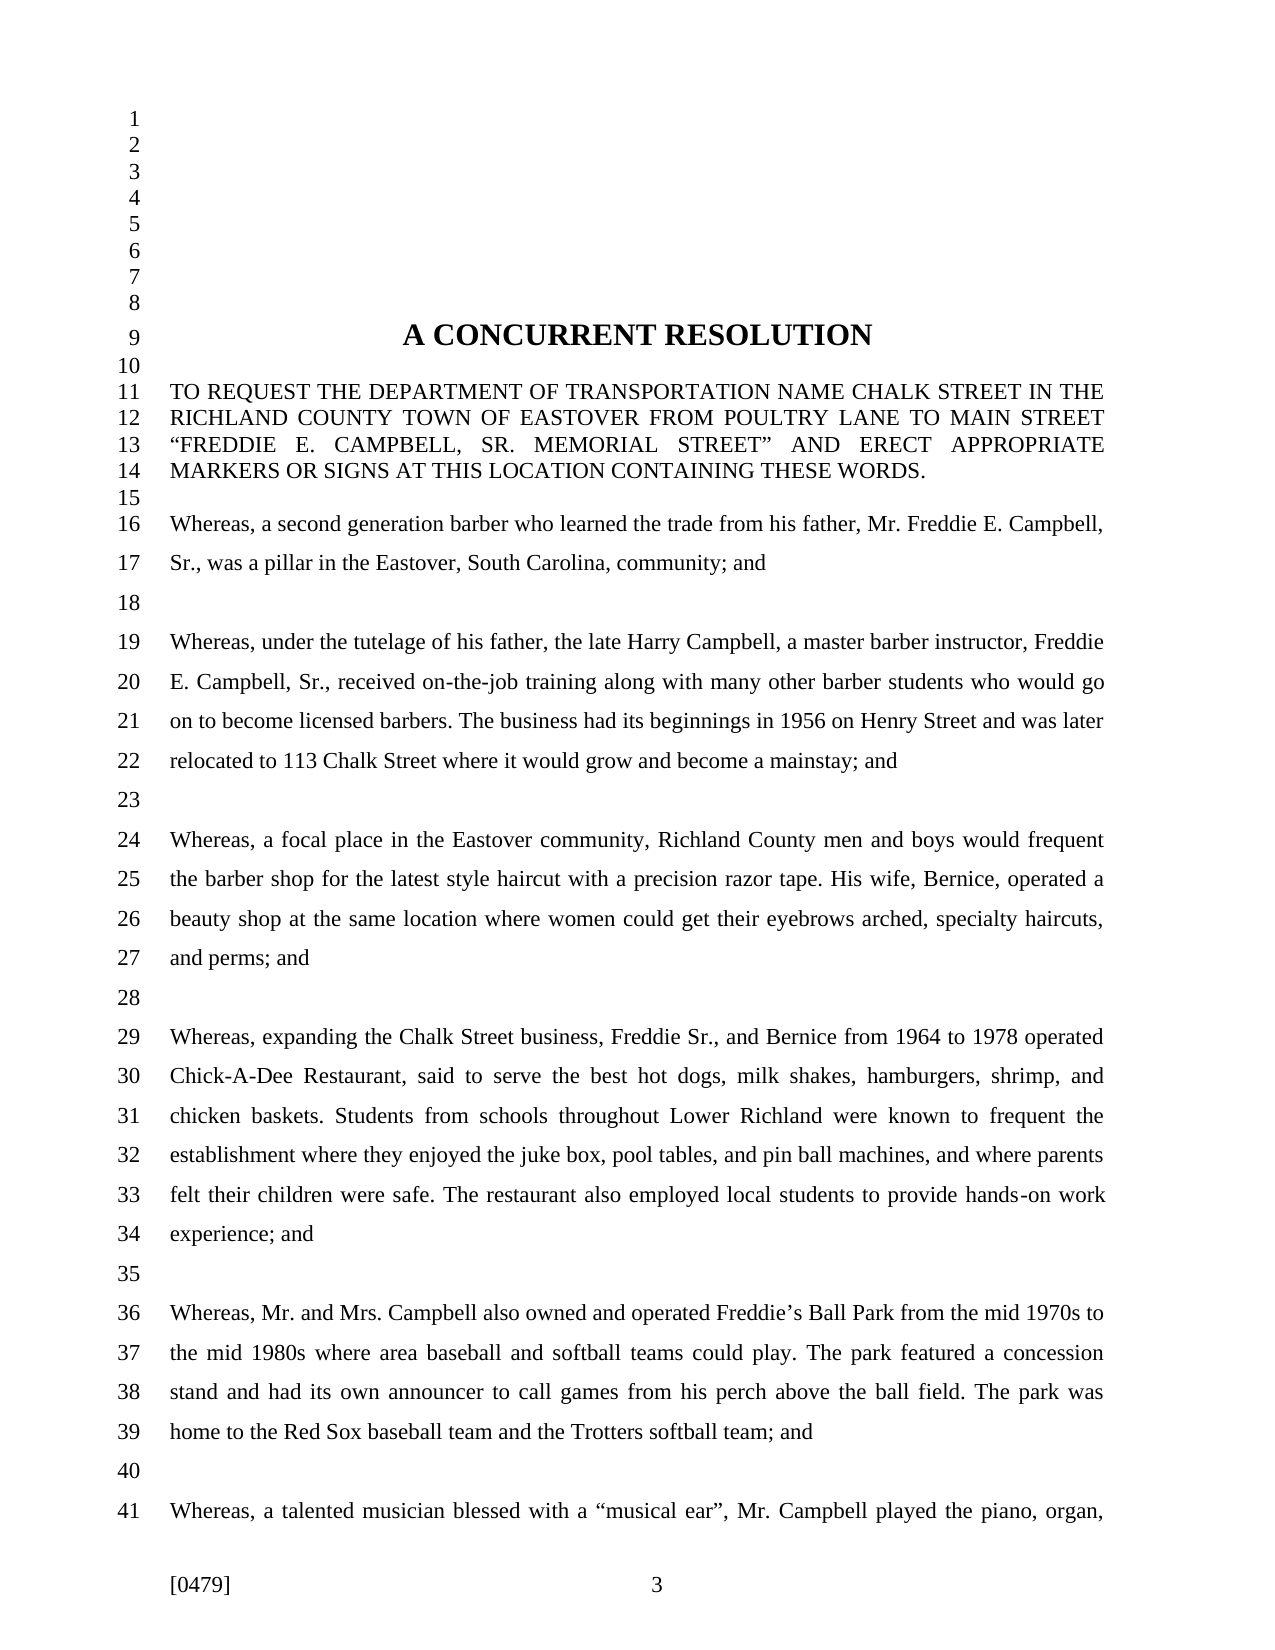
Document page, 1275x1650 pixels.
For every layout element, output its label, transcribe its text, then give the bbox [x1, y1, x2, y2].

text Whereas, under the tutelage of his father, the late Harry Campbell, a master barber instructor, Freddie E. Campbell, Sr., received on‑the‑job training along with many other barber students who would go on to become licensed barbers. The business had its beginnings in 1956 on Henry Street and was later relocated to 113 Chalk Street where it would grow and become a mainstay; and [169, 628, 1106, 773]
text A concurrent RESOLUTION [169, 316, 1106, 352]
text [169, 1497, 1106, 1523]
text Whereas, Mr. and Mrs. Campbell also owned and operated Freddie’s Ball Park from the mid 1970s to the mid 1980s where area baseball and softball teams could play. The park featured a concession stand and had its own announcer to call games from his perch above the ball field. The park was home to the Red Sox baseball team and the Trotters softball team; and [169, 1299, 1106, 1444]
text Whereas, a second generation barber who learned the trade from his father, Mr. Freddie E. Campbell, Sr., was a pillar in the Eastover, South Carolina, community; and [169, 510, 1106, 576]
text Whereas, expanding the Chalk Street business, Freddie Sr., and Bernice from 1964 to 1978 operated Chick‑A‑Dee Restaurant, said to serve the best hot dogs, milk shakes, hamburgers, shrimp, and chicken baskets. Students from schools throughout Lower Richland were known to frequent the establishment where they enjoyed the juke box, pool tables, and pin ball machines, and where parents felt their children were safe. The restaurant also employed local students to provide hands‑on work experience; and [169, 1023, 1106, 1247]
text Whereas, a focal place in the Eastover community, Richland County men and boys would frequent the barber shop for the latest style haircut with a precision razor tape. His wife, Bernice, operated a beauty shop at the same location where women could get their eyebrows arched, specialty haircuts, and perms; and [169, 826, 1106, 971]
